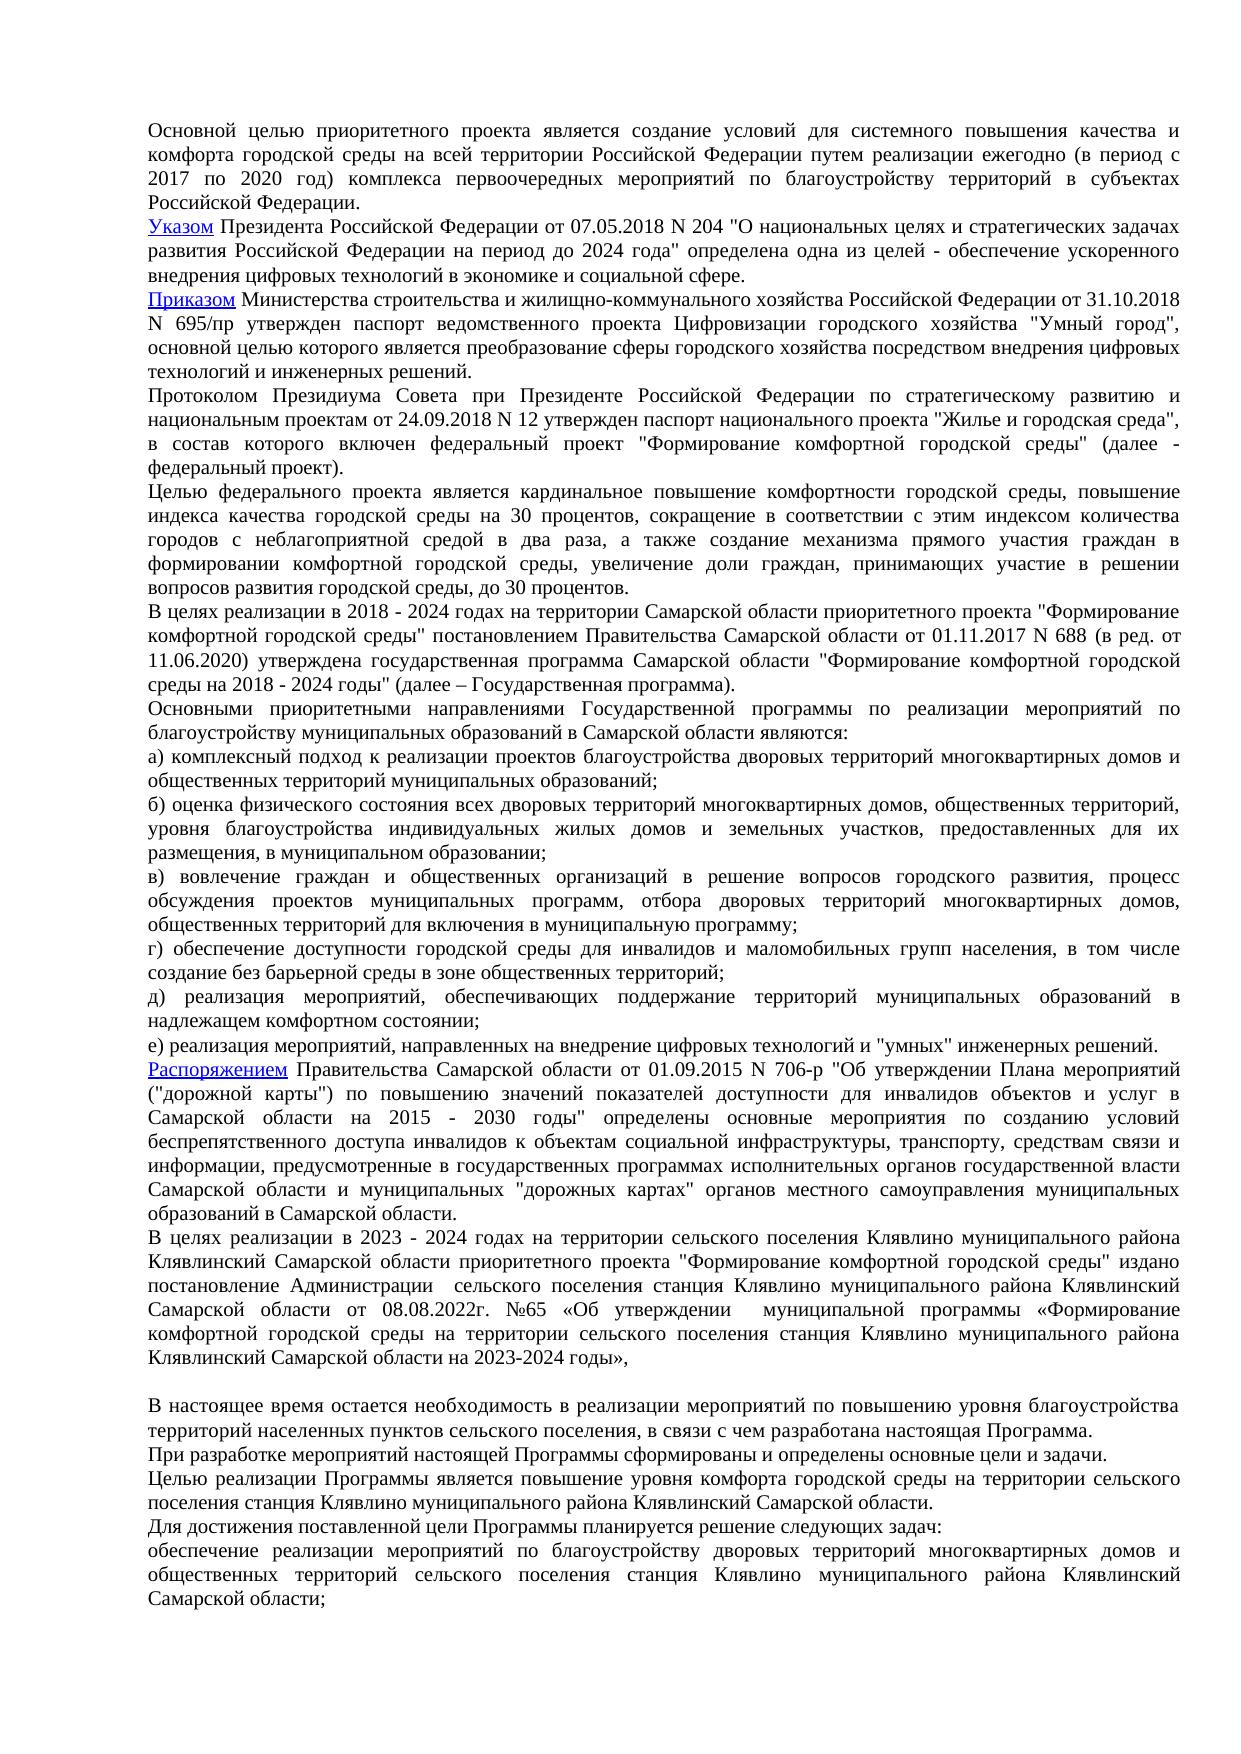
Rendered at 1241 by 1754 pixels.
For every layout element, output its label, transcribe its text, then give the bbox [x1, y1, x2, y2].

text Основными приоритетными направлениями Государственной программы по реализации мероприятий по благоустройству муниципальных образований в Самарской области являются: [148, 696, 1181, 744]
text В настоящее время остается необходимость в реализации мероприятий по повышению уровня благоустройства территорий населенных пунктов сельского поселения, в связи с чем разработана настоящая Программа. [148, 1393, 1181, 1442]
text В целях реализации в 2018 - 2024 годах на территории Самарской области приоритетного проекта "Формирование комфортной городской среды" постановлением Правительства Самарской области от 01.11.2017 N 688 (в ред. от 11.06.2020) утверждена государственная программа Самарской области "Формирование комфортной городской среды на 2018 - 2024 годы" (далее – Государственная программа). [148, 599, 1181, 696]
text При разработке мероприятий настоящей Программы сформированы и определены основные цели и задачи. [148, 1442, 1181, 1466]
text обеспечение реализации мероприятий по благоустройству дворовых территорий многоквартирных домов и общественных территорий сельского поселения станция Клявлино муниципального района Клявлинский Самарской области; [148, 1538, 1181, 1610]
text Указом Президента Российской Федерации от 07.05.2018 N 204 "О национальных целях и стратегических задачах развития Российской Федерации на период до 2024 года" определена одна из целей - обеспечение ускоренного внедрения цифровых технологий в экономике и социальной сфере. [148, 214, 1181, 287]
text Для достижения поставленной цели Программы планируется решение следующих задач: [148, 1514, 1181, 1538]
text а) комплексный подход к реализации проектов благоустройства дворовых территорий многоквартирных домов и общественных территорий муниципальных образований; [148, 744, 1181, 792]
text е) реализация мероприятий, направленных на внедрение цифровых технологий и "умных" инженерных решений. [148, 1032, 1181, 1057]
text Целью реализации Программы является повышение уровня комфорта городской среды на территории сельского поселения станция Клявлино муниципального района Клявлинский Самарской области. [148, 1466, 1181, 1514]
text в) вовлечение граждан и общественных организаций в решение вопросов городского развития, процесс обсуждения проектов муниципальных программ, отбора дворовых территорий многоквартирных домов, общественных территорий для включения в муниципальную программу; [148, 864, 1181, 936]
text б) оценка физического состояния всех дворовых территорий многоквартирных домов, общественных территорий, уровня благоустройства индивидуальных жилых домов и земельных участков, предоставленных для их размещения, в муниципальном образовании; [148, 792, 1181, 864]
text Целью федерального проекта является кардинальное повышение комфортности городской среды, повышение индекса качества городской среды на 30 процентов, сокращение в соответствии с этим индексом количества городов с неблагоприятной средой в два раза, а также создание механизма прямого участия граждан в формировании комфортной городской среды, увеличение доли граждан, принимающих участие в решении вопросов развития городской среды, до 30 процентов. [148, 479, 1181, 599]
text Протоколом Президиума Совета при Президенте Российской Федерации по стратегическому развитию и национальным проектам от 24.09.2018 N 12 утвержден паспорт национального проекта "Жилье и городская среда", в состав которого включен федеральный проект "Формирование комфортной городской среды" (далее - федеральный проект). [148, 383, 1181, 479]
text Распоряжением Правительства Самарской области от 01.09.2015 N 706-р "Об утверждении Плана мероприятий ("дорожной карты") по повышению значений показателей доступности для инвалидов объектов и услуг в Самарской области на 2015 - 2030 годы" определены основные мероприятия по созданию условий беспрепятственного доступа инвалидов к объектам социальной инфраструктуры, транспорту, средствам связи и информации, предусмотренные в государственных программах исполнительных органов государственной власти Самарской области и муниципальных "дорожных картах" органов местного самоуправления муниципальных образований в Самарской области. [148, 1057, 1181, 1225]
text Приказом Министерства строительства и жилищно-коммунального хозяйства Российской Федерации от 31.10.2018 N 695/пр утвержден паспорт ведомственного проекта Цифровизации городского хозяйства "Умный город", основной целью которого является преобразование сферы городского хозяйства посредством внедрения цифровых технологий и инженерных решений. [148, 287, 1181, 383]
text Основной целью приоритетного проекта является создание условий для системного повышения качества и комфорта городской среды на всей территории Российской Федерации путем реализации ежегодно (в период с 2017 по 2020 год) комплекса первоочередных мероприятий по благоустройству территорий в субъектах Российской Федерации. [148, 118, 1181, 214]
text В целях реализации в 2023 - 2024 годах на территории сельского поселения Клявлино муниципального района Клявлинский Самарской области приоритетного проекта "Формирование комфортной городской среды" издано постановление Администрации сельского поселения станция Клявлино муниципального района Клявлинский Самарской области от 08.08.2022г. №65 «Об утверждении муниципальной программы «Формирование комфортной городской среды на территории сельского поселения станция Клявлино муниципального района Клявлинский Самарской области на 2023-2024 годы», [148, 1225, 1181, 1369]
text г) обеспечение доступности городской среды для инвалидов и маломобильных групп населения, в том числе создание без барьерной среды в зоне общественных территорий; [148, 936, 1181, 984]
text д) реализация мероприятий, обеспечивающих поддержание территорий муниципальных образований в надлежащем комфортном состоянии; [148, 984, 1181, 1032]
